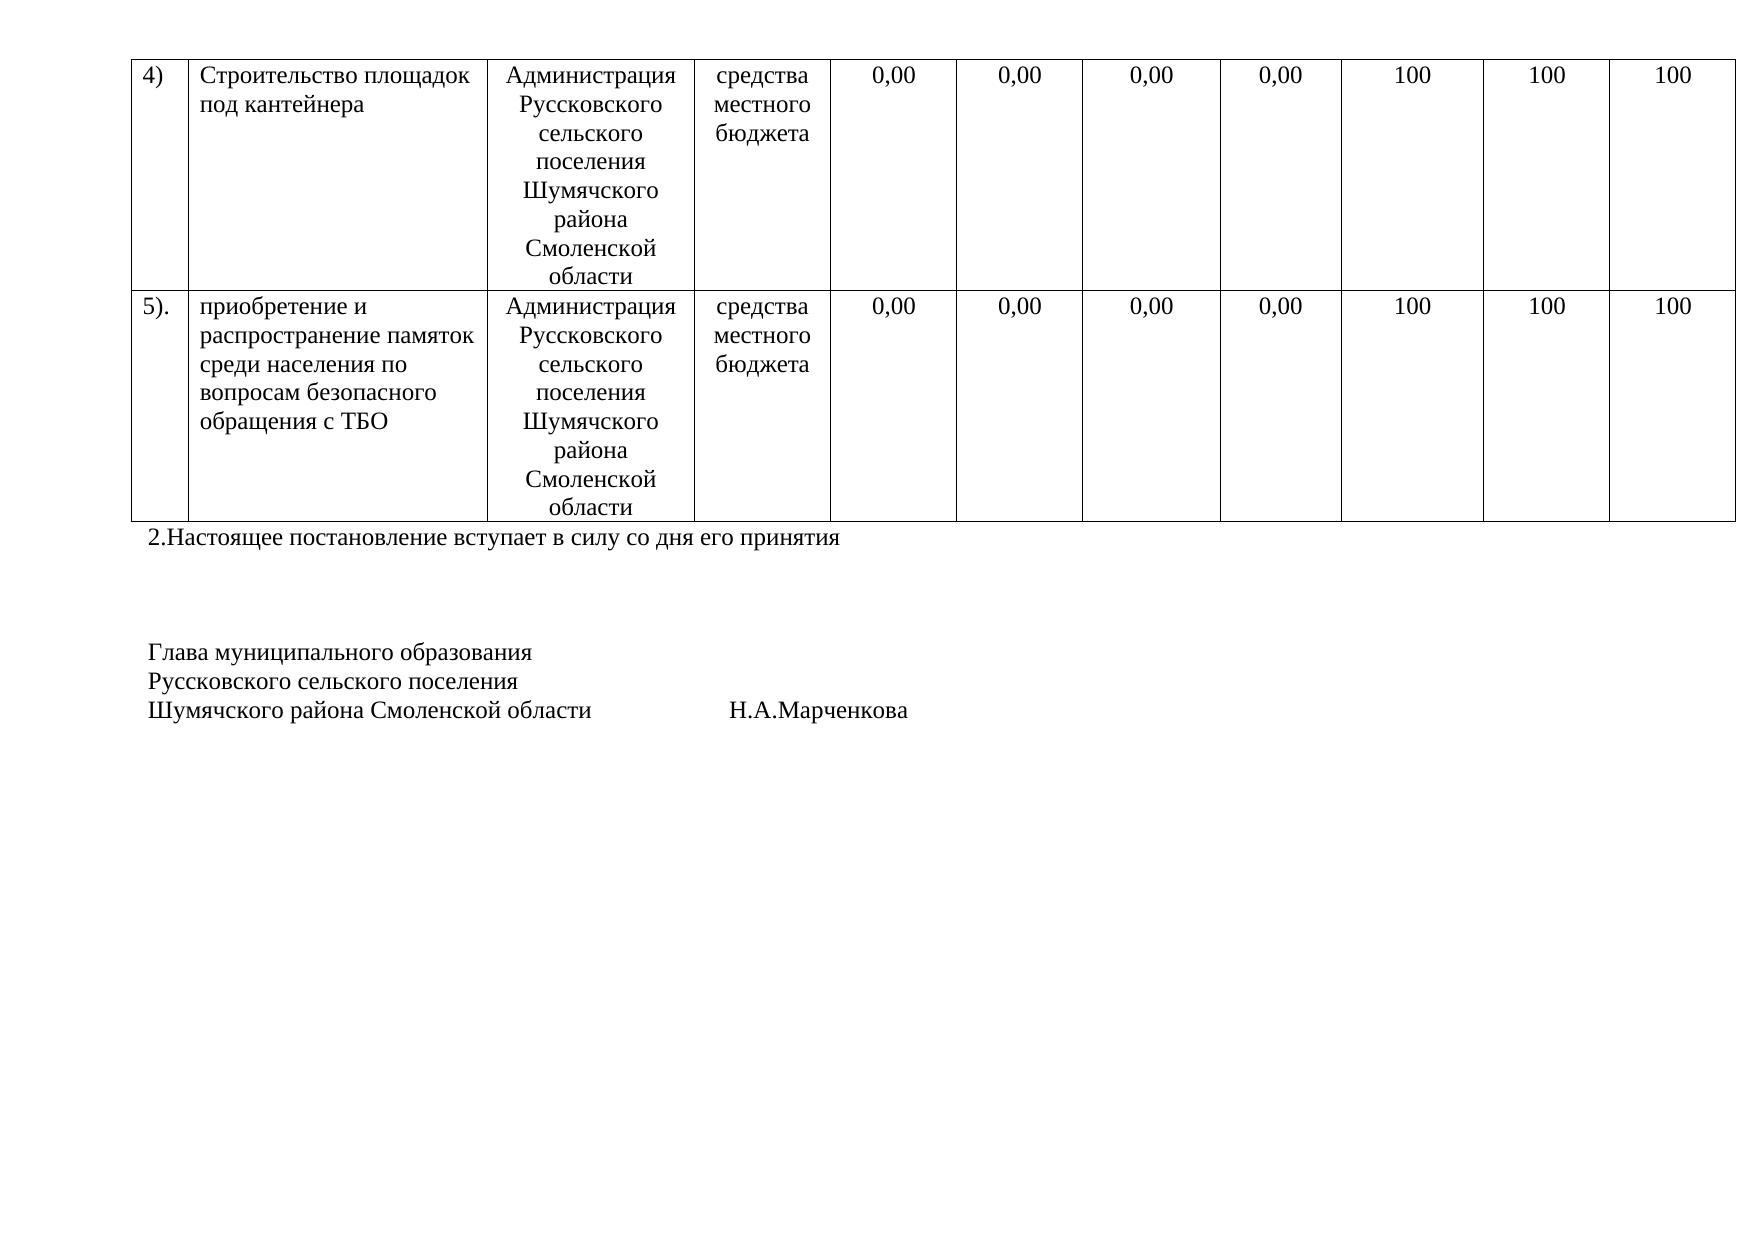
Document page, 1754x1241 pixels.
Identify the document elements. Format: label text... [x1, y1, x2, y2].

table_cell 0,00 [1083, 291, 1220, 521]
table_cell Строительство площадок под кантейнера [189, 60, 487, 290]
table_cell Администрация Руссковского сельского поселения Шумячского района Смоленской области [488, 291, 694, 521]
table_cell 100 [1610, 60, 1735, 290]
table_cell 0,00 [1221, 291, 1341, 521]
table_cell 0,00 [831, 60, 956, 290]
table_cell 5). [132, 291, 188, 521]
table_cell 0,00 [957, 60, 1082, 290]
table_cell 0,00 [957, 291, 1082, 521]
table_cell 100 [1610, 291, 1735, 521]
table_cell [695, 60, 830, 290]
table_cell 0,00 [1083, 60, 1220, 290]
text Шумячского района Смоленской области Н.А.Марченкова [74, 695, 1680, 723]
table_cell 100 [1484, 60, 1609, 290]
text Руссковского сельского поселения [74, 666, 1680, 695]
table_cell 100 [1342, 291, 1483, 521]
table_cell 100 [1342, 60, 1483, 290]
table_cell средства местного бюджета [695, 291, 830, 521]
table_cell 100 [1484, 291, 1609, 521]
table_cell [488, 60, 694, 290]
text Глава муниципального образования [74, 637, 1680, 666]
table_cell приобретение и распространение памяток среди населения по вопросам безопасного обращения с ТБО [189, 291, 487, 521]
text 2.Настоящее постановление вступает в силу со дня его принятия [74, 522, 1680, 551]
table_cell 0,00 [1221, 60, 1341, 290]
table_cell 4) [132, 60, 188, 290]
table_cell 0,00 [831, 291, 956, 521]
